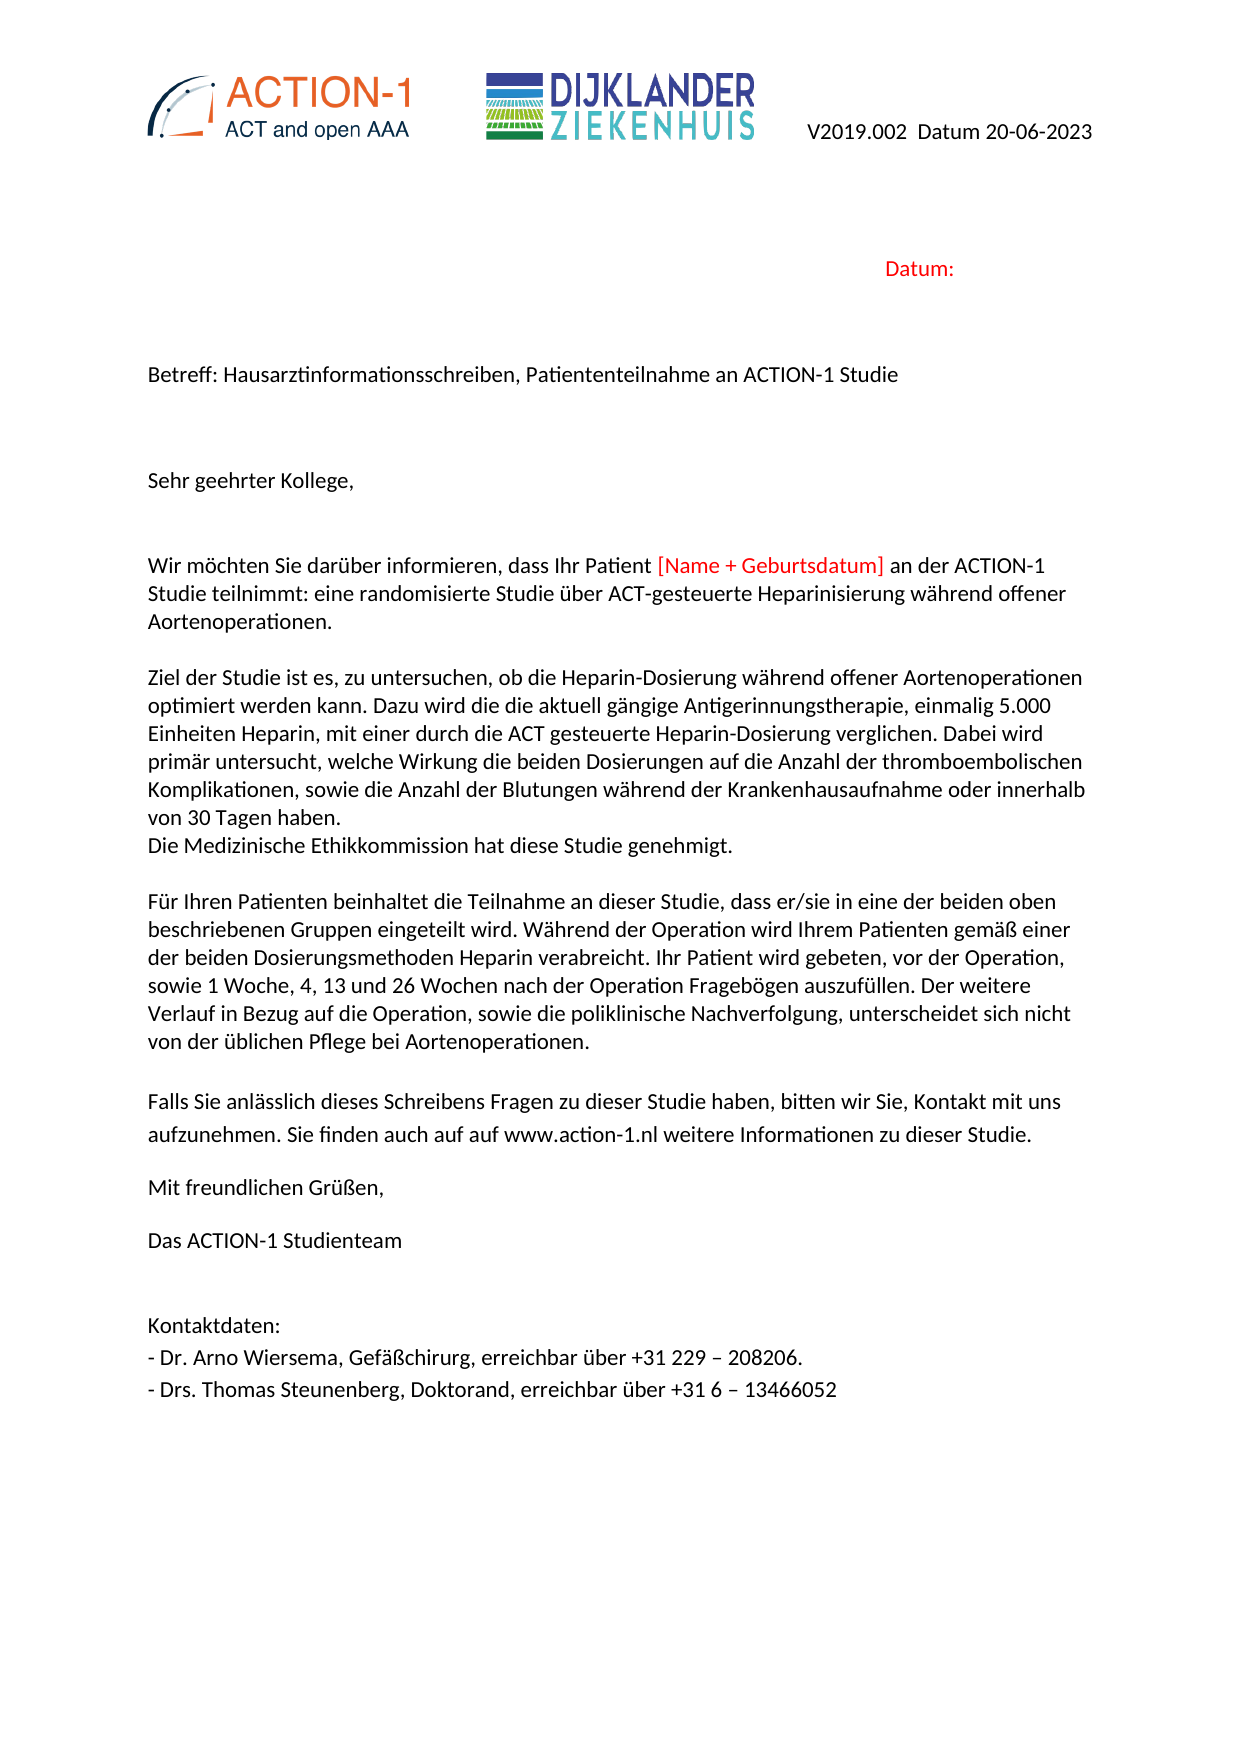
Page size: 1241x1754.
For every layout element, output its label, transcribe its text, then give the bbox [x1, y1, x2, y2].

text Mit freundlichen Grüßen, [148, 1173, 1093, 1201]
text Für Ihren Patienten beinhaltet die Teilnahme an dieser Studie, dass er/sie in eine der beiden oben beschriebenen Gruppen eingeteilt wird. Während der Operation wird Ihrem Patienten gemäß einer der beiden Dosierungsmethoden Heparin verabreicht. Ihr Patient wird gebeten, vor der Operation, sowie 1 Woche, 4, 13 und 26 Wochen nach der Operation Fragebögen auszufüllen. Der weitere Verlauf in Bezug auf die Operation, sowie die poliklinische Nachverfolgung, unterscheidet sich nicht von der üblichen Pflege bei Aortenoperationen. [148, 887, 1093, 1055]
text Falls Sie anlässlich dieses Schreibens Fragen zu dieser Studie haben, bitten wir Sie, Kontakt mit uns aufzunehmen. Sie finden auch auf auf www.action-1.nl weitere Informationen zu dieser Studie. [148, 1055, 1093, 1148]
text Das ACTION-1 Studienteam [148, 1226, 1093, 1254]
text Kontaktdaten: - Dr. Arno Wiersema, Gefäßchirurg, erreichbar über +31 229 – 208206. - Drs. Thomas Steunenberg, Doktorand, erreichbar über +31 6 – 13466052 [148, 1279, 1093, 1403]
text Betreff: Hausarztinformationsschreiben, Patiententeilnahme an ACTION-1 Studie [148, 360, 1093, 388]
picture [147, 73, 410, 140]
picture [486, 73, 754, 140]
text Sehr geehrter Kollege, [148, 466, 1093, 526]
text Datum: [148, 254, 1093, 282]
text Ziel der Studie ist es, zu untersuchen, ob die Heparin-Dosierung während offener Aortenoperationen optimiert werden kann. Dazu wird die die aktuell gängige Antigerinnungstherapie, einmalig 5.000 Einheiten Heparin, mit einer durch die ACT gesteuerte Heparin-Dosierung verglichen. Dabei wird primär untersucht, welche Wirkung die beiden Dosierungen auf die Anzahl der thromboembolischen Komplikationen, sowie die Anzahl der Blutungen während der Krankenhausaufnahme oder innerhalb von 30 Tagen haben. [148, 663, 1093, 831]
text Die Medizinische Ethikkommission hat diese Studie genehmigt. [148, 831, 1093, 859]
text Wir möchten Sie darüber informieren, dass Ihr Patient [Name + Geburtsdatum] an der ACTION-1 Studie teilnimmt: eine randomisierte Studie über ACT-gesteuerte Heparinisierung während offener Aortenoperationen. [148, 551, 1093, 635]
